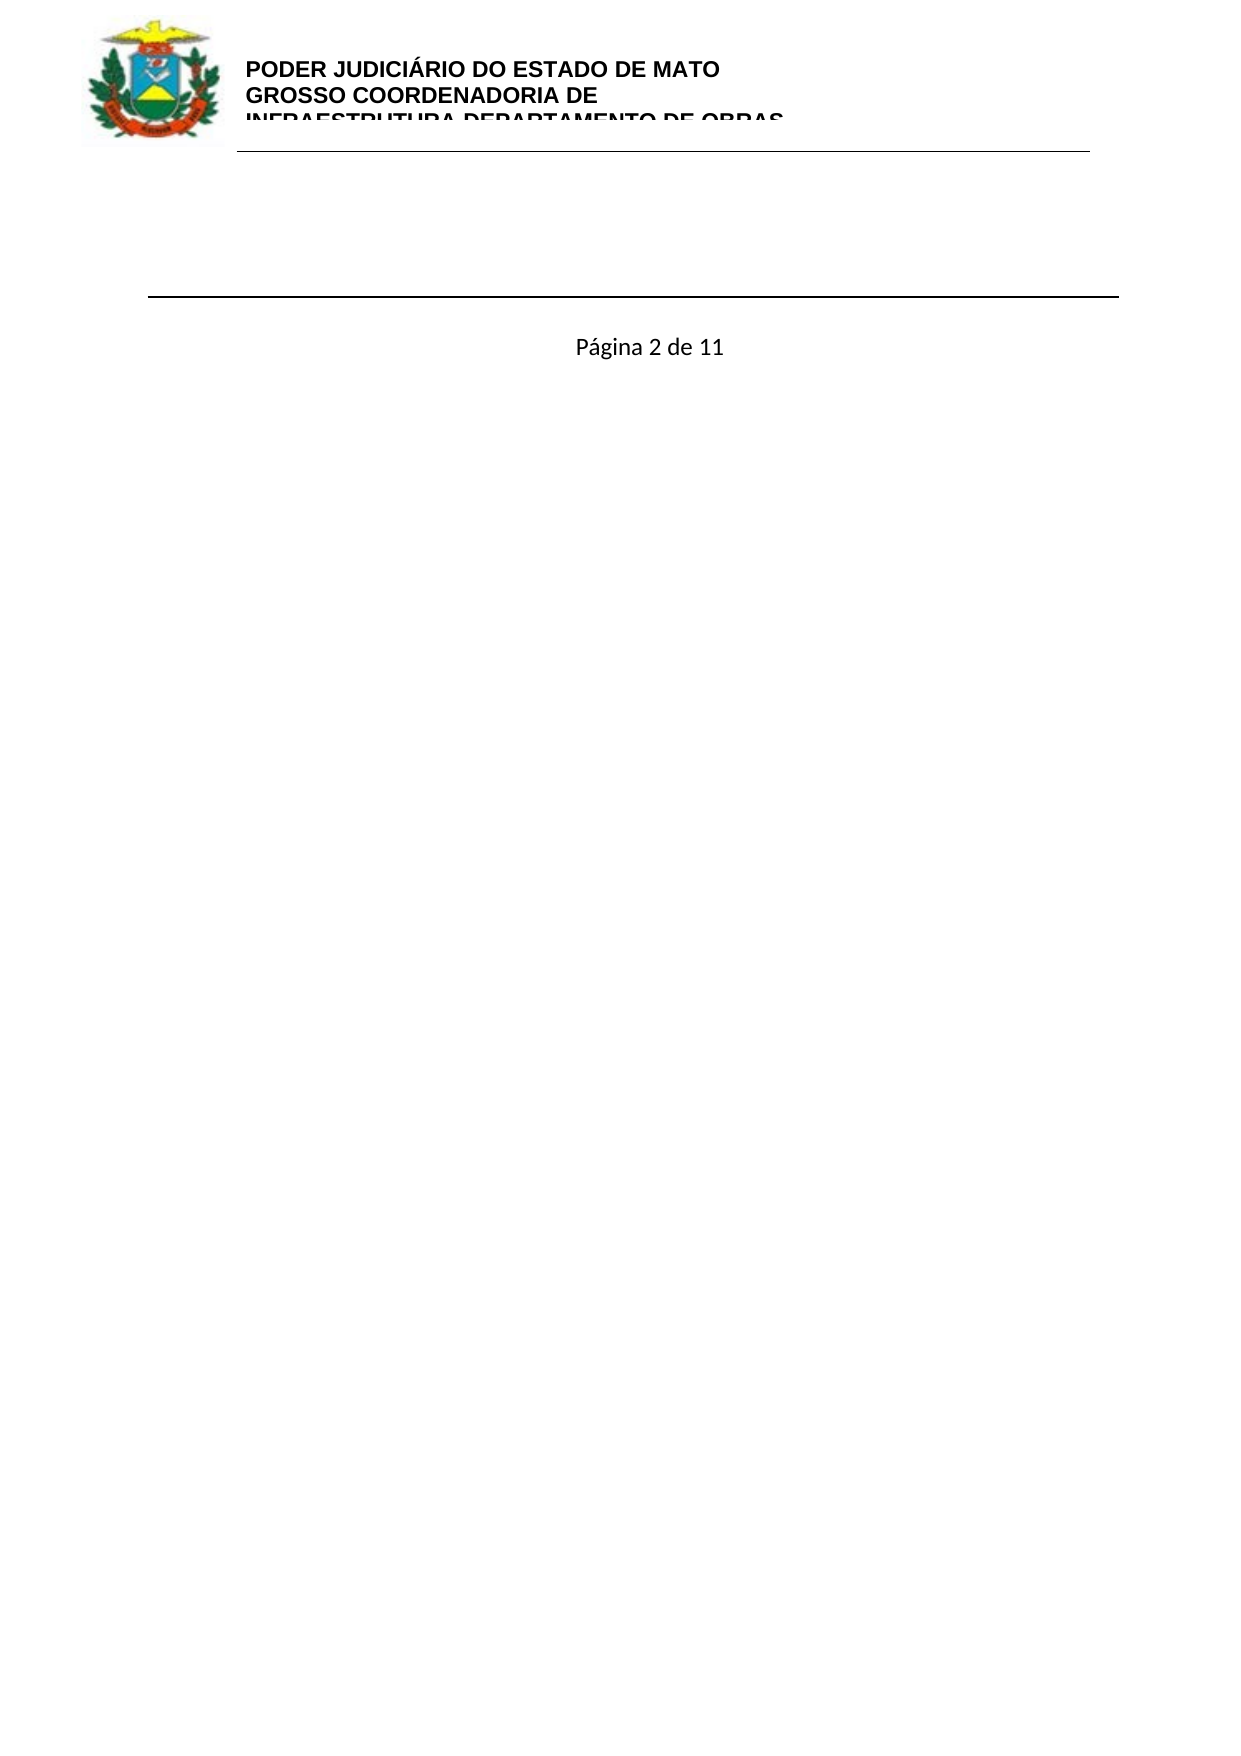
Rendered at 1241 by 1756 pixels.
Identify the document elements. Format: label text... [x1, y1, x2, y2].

text Página 2 de 11 [455, 332, 844, 361]
picture [81, 15, 225, 147]
